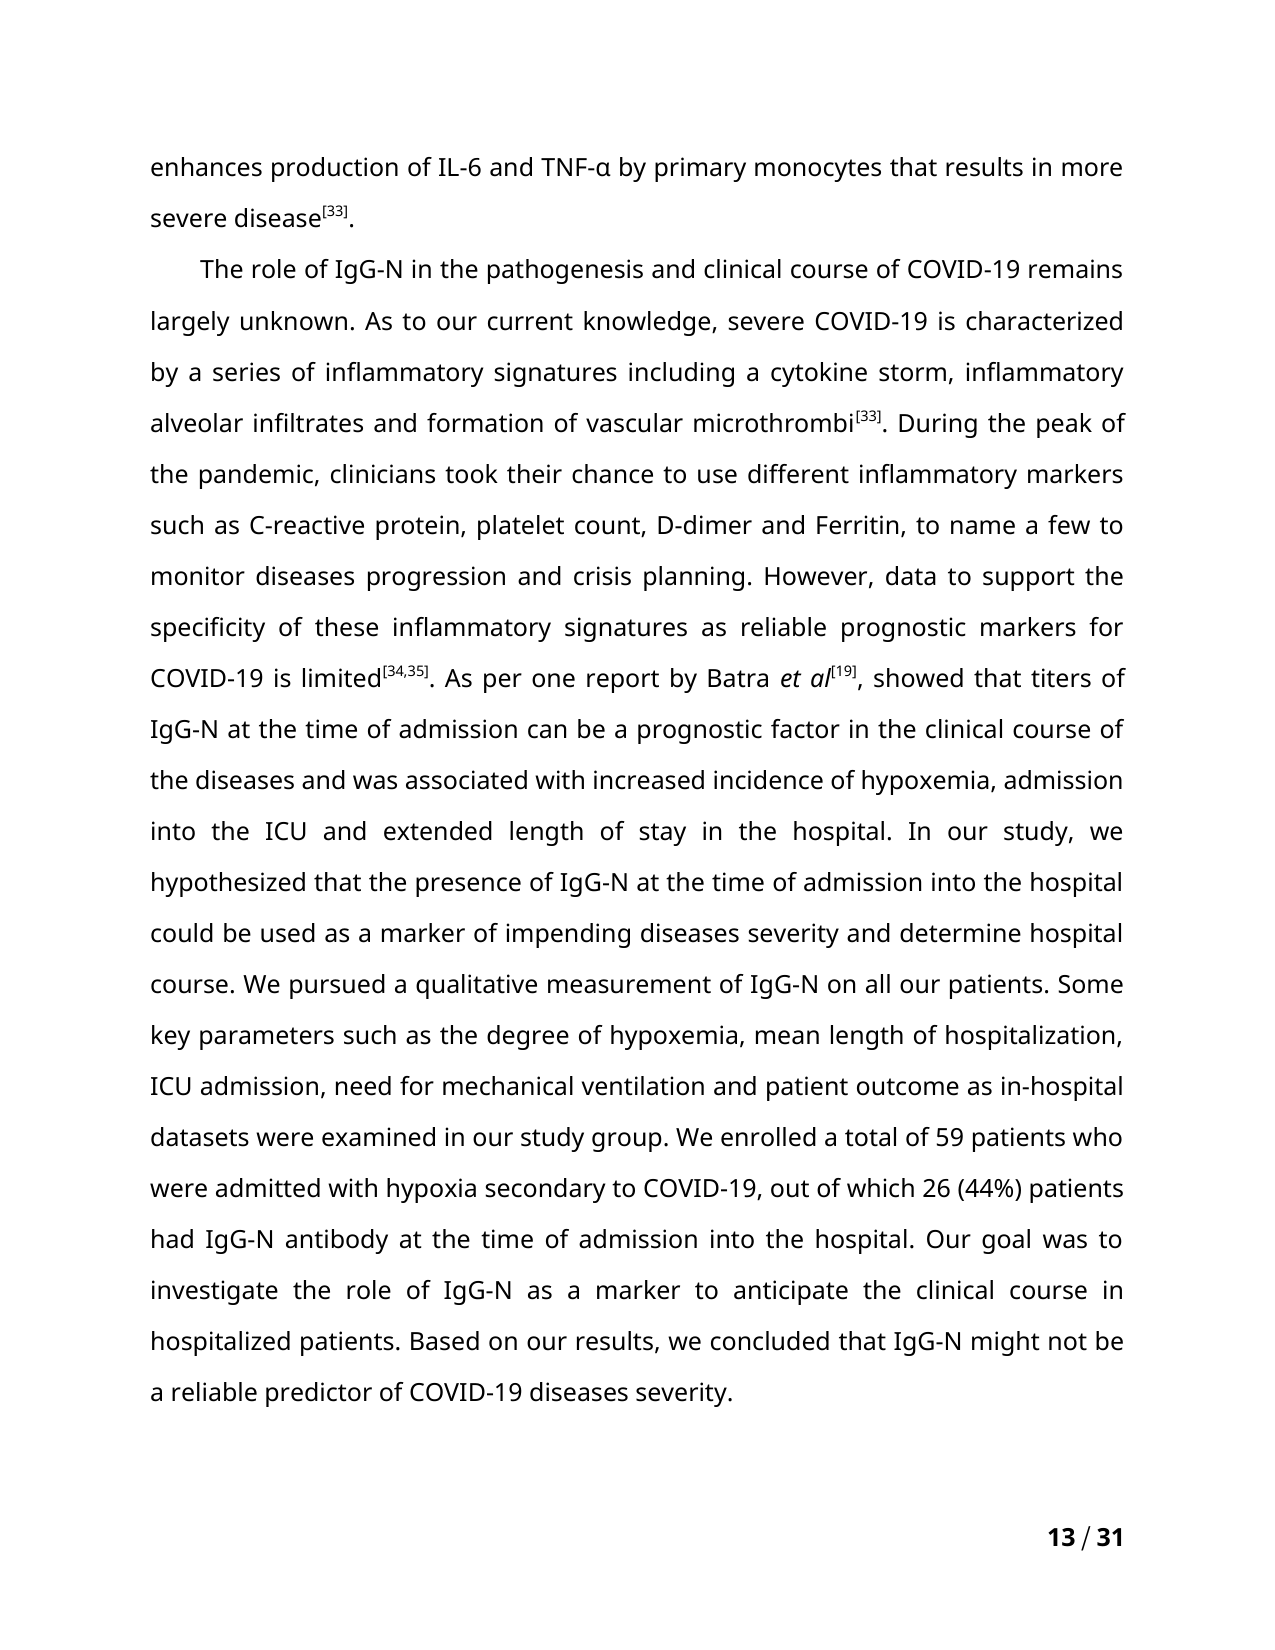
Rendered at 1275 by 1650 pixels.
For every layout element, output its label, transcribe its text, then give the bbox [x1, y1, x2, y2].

text The role of IgG-N in the pathogenesis and clinical course of COVID-19 remains largely unknown. As to our current knowledge, severe COVID-19 is characterized by a series of inflammatory signatures including a cytokine storm, inflammatory alveolar infiltrates and formation of vascular microthrombi[33]. During the peak of the pandemic, clinicians took their chance to use different inflammatory markers such as C-reactive protein, platelet count, D-dimer and Ferritin, to name a few to monitor diseases progression and crisis planning. However, data to support the specificity of these inflammatory signatures as reliable prognostic markers for COVID-19 is limited[34,35]. As per one report by Batra et al[19], showed that titers of IgG-N at the time of admission can be a prognostic factor in the clinical course of the diseases and was associated with increased incidence of hypoxemia, admission into the ICU and extended length of stay in the hospital. In our study, we hypothesized that the presence of IgG-N at the time of admission into the hospital could be used as a marker of impending diseases severity and determine hospital course. We pursued a qualitative measurement of IgG-N on all our patients. Some key parameters such as the degree of hypoxemia, mean length of hospitalization, ICU admission, need for mechanical ventilation and patient outcome as in-hospital datasets were examined in our study group. We enrolled a total of 59 patients who were admitted with hypoxia secondary to COVID-19, out of which 26 (44%) patients had IgG-N antibody at the time of admission into the hospital. Our goal was to investigate the role of IgG-N as a marker to anticipate the clinical course in hospitalized patients. Based on our results, we concluded that IgG-N might not be a reliable predictor of COVID-19 diseases severity. [150, 252, 1125, 1409]
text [150, 150, 1125, 235]
